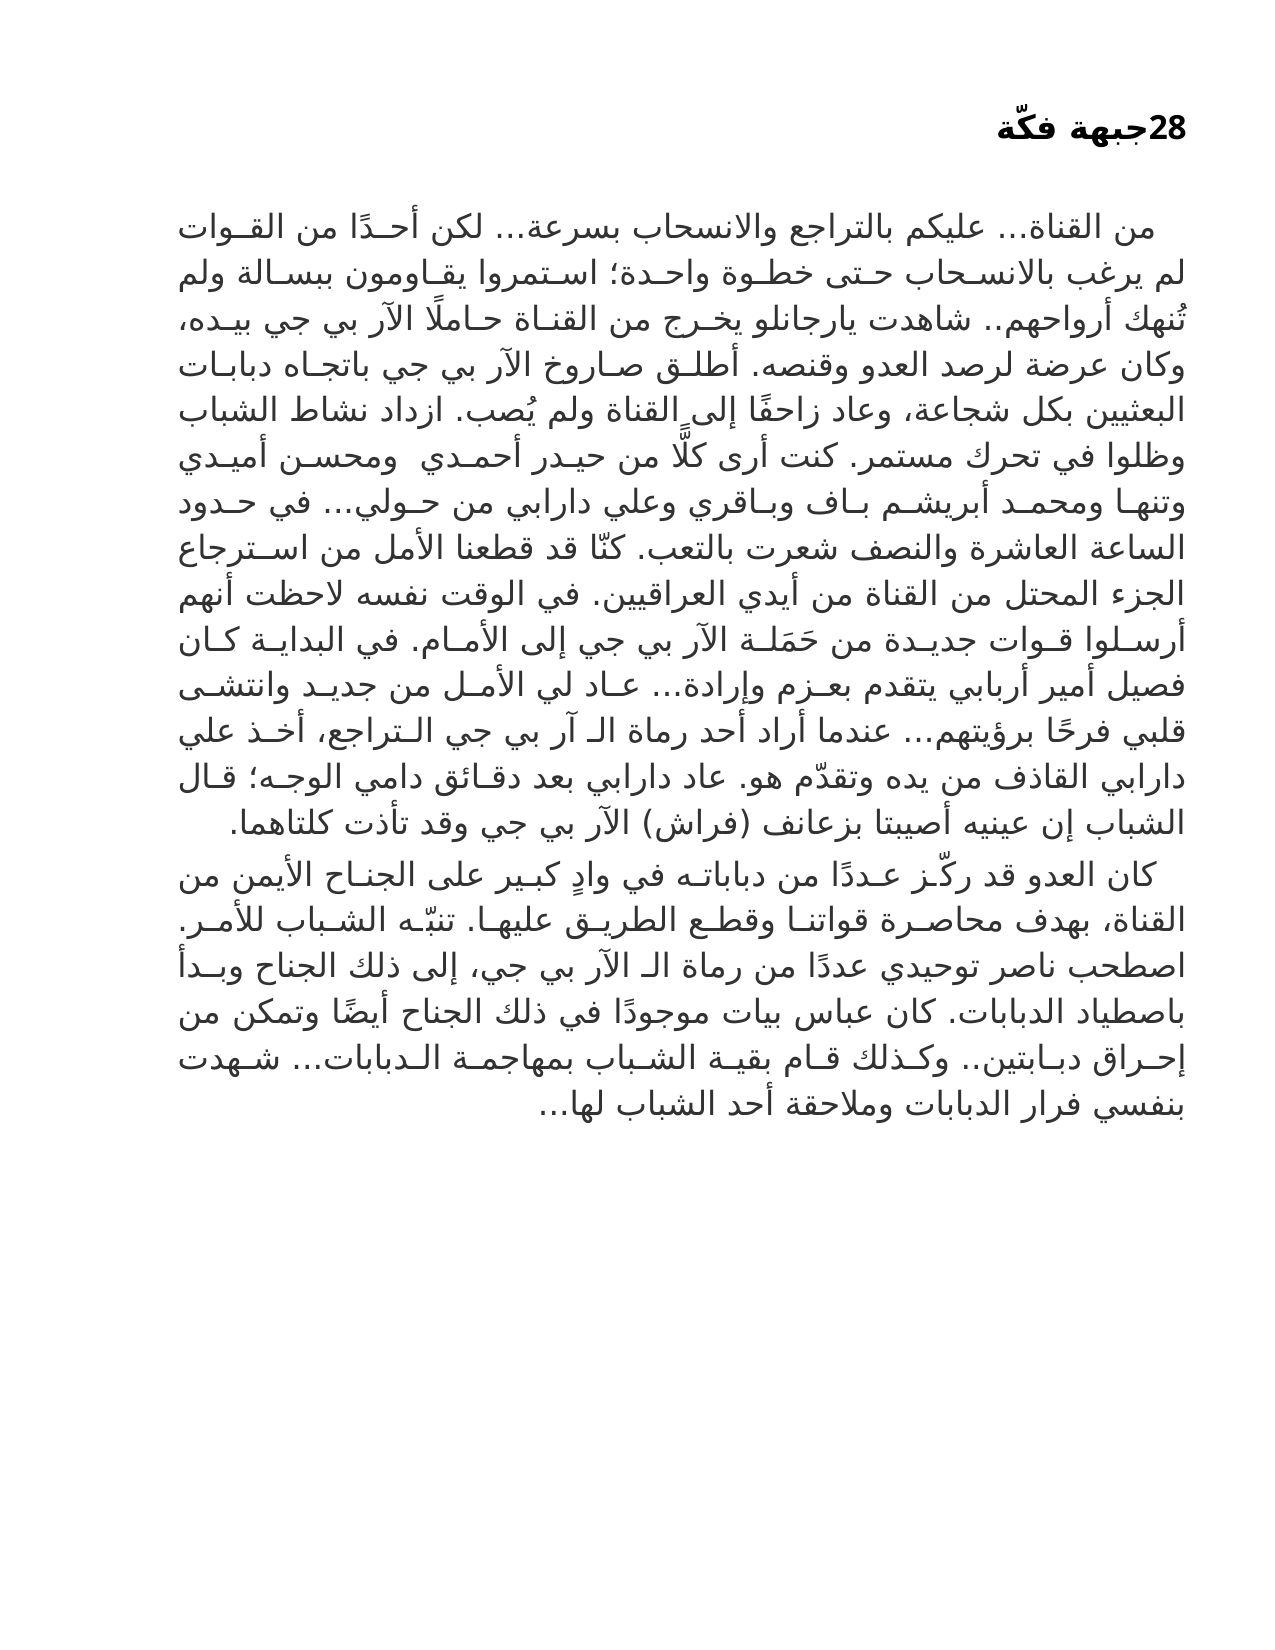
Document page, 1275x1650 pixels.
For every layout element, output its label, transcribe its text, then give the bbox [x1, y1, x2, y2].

text من القناة... عليكم بالتراجع والانسحاب بسرعة... لكن أحدًا من القوات لم يرغب بالانسحاب حتى خطوة واحدة؛ استمروا يقاومون ببسالة ولم تُنهك أرواحهم.. شاهدت يارجانلو يخرج من القناة حاملًا الآر بي جي بيده، وكان عرضة لرصد العدو وقنصه. أطلق صاروخ الآر بي جي باتجاه دبابات البعثيين بكل شجاعة، وعاد زاحفًا إلى القناة ولم يُصب. ازداد نشاط الشباب وظلوا في تحرك مستمر. كنت أرى كلًّا من حيدر أحمدي ومحسن أميدي وتنها ومحمد أبريشم باف وباقري وعلي دارابي من حولي... في حدود الساعة العاشرة والنصف شعرت بالتعب. كنّا قد قطعنا الأمل من استرجاع الجزء المحتل من القناة من أيدي العراقيين. في الوقت نفسه لاحظت أنهم أرسلوا قوات جديدة من حَمَلة الآر بي جي إلى الأمام. في البداية كان فصيل أمير أربابي يتقدم بعزم وإرادة... عاد لي الأمل من جديد وانتشى قلبي فرحًا برؤيتهم... عندما أراد أحد رماة الـ آر بي جي التراجع، أخذ علي دارابي القاذف من يده وتقدّم هو. عاد دارابي بعد دقائق دامي الوجه؛ قال الشباب إن عينيه أصيبتا بزعانف (فراش) الآر بي جي وقد تأذت كلتاهما. [177, 201, 1186, 842]
text كان العدو قد ركّز عددًا من دباباته في وادٍ كبير على الجناح الأيمن من القناة، بهدف محاصرة قواتنا وقطع الطريق عليها. تنبّه الشباب للأمر. اصطحب ناصر توحيدي عددًا من رماة الـ الآر بي جي، إلى ذلك الجناح وبدأ باصطياد الدبابات. كان عباس بيات موجودًا في ذلك الجناح أيضًا وتمكن من إحراق دبابتين.. وكذلك قام بقية الشباب بمهاجمة الدبابات... شهدت بنفسي فرار الدبابات وملاحقة أحد الشباب لها... [177, 848, 1186, 1123]
